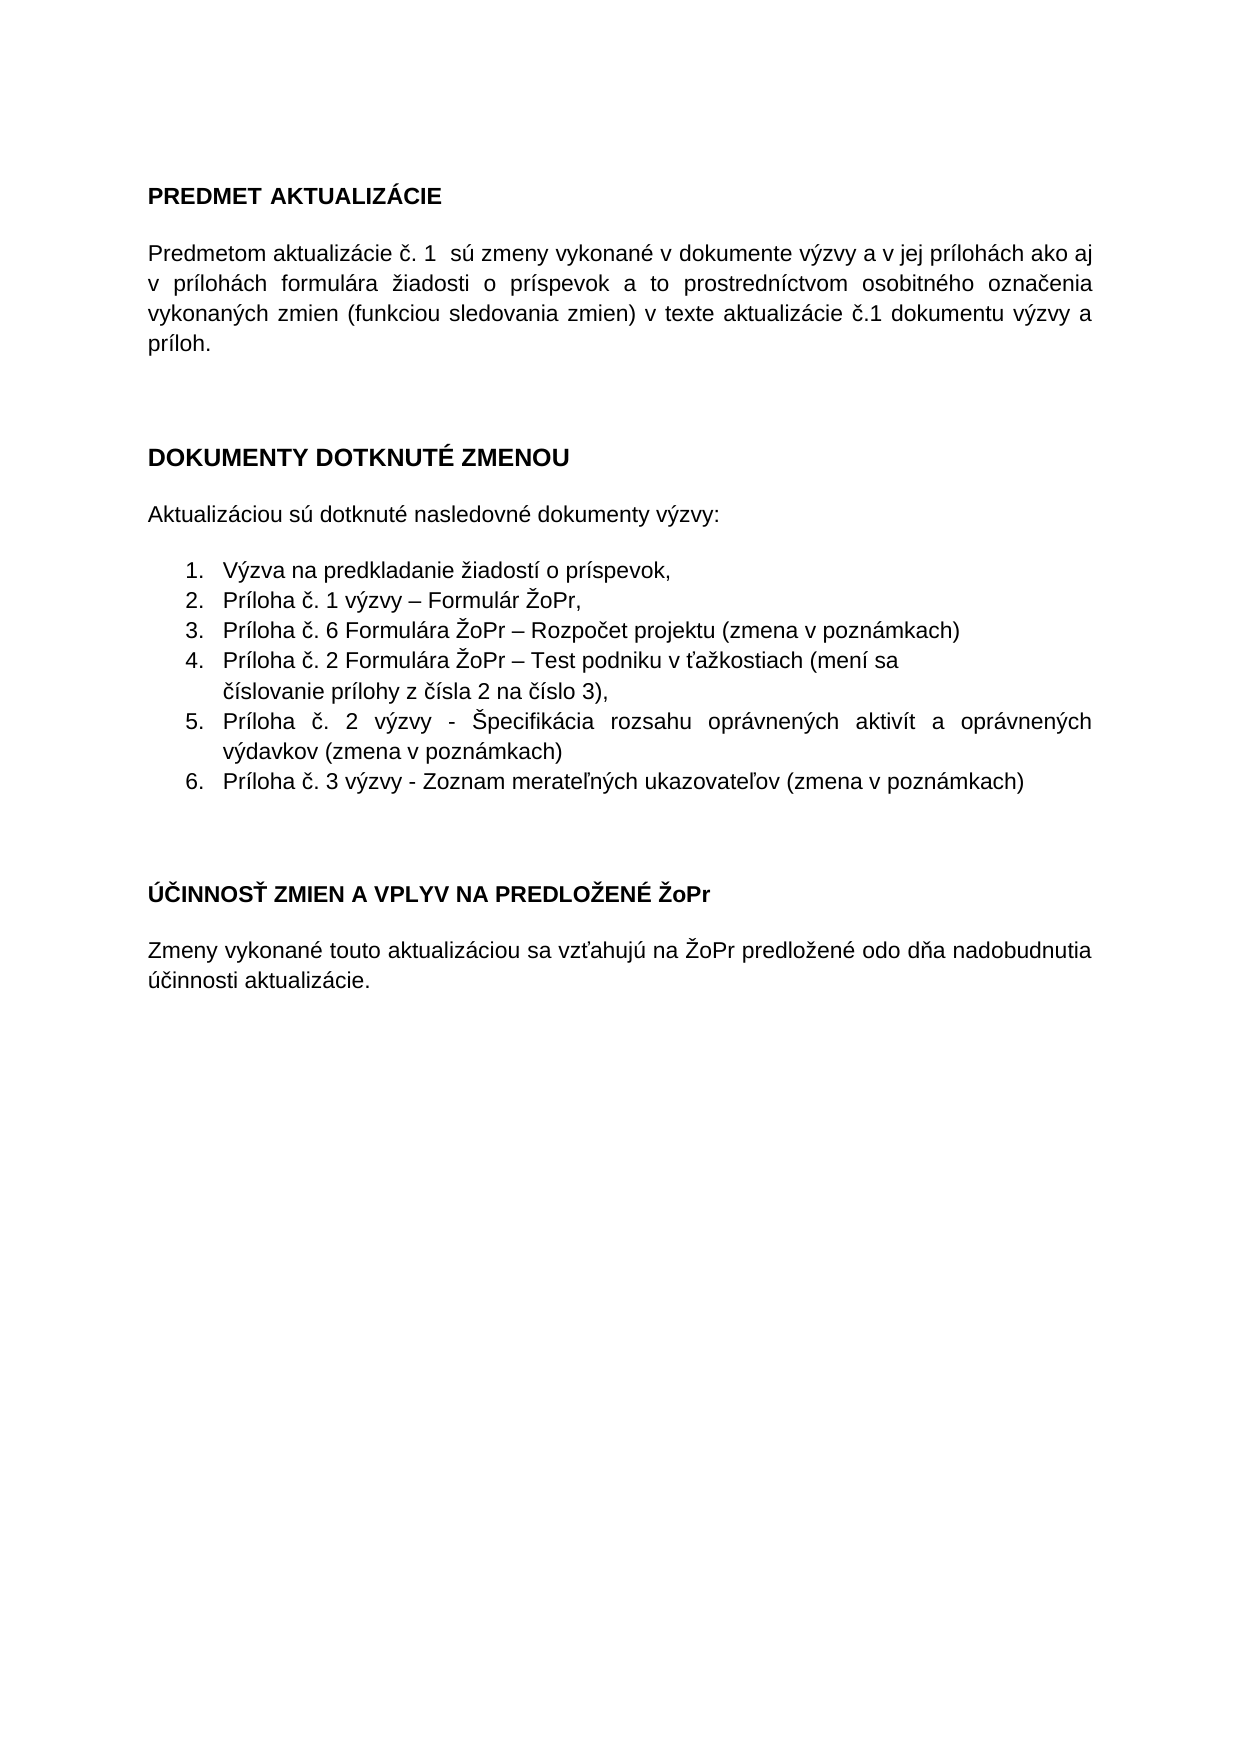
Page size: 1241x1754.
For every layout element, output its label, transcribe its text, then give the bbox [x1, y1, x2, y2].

list Výzva na predkladanie žiadostí o príspevok, [185, 557, 1093, 583]
text predmet aktualizácie [148, 177, 1093, 210]
text Predmetom aktualizácie č. 1 sú zmeny vykonané v dokumente výzvy a v jej prílohách ako aj v prílohách formulára žiadosti o príspevok a to prostredníctvom osobitného označenia vykonaných zmien (funkciou sledovania zmien) v texte aktualizácie č.1 dokumentu výzvy a príloh. [148, 239, 1093, 356]
list Príloha č. 2 výzvy - Špecifikácia rozsahu oprávnených aktivít a oprávnených výdavkov (zmena v poznámkach) [185, 708, 1093, 764]
text ÚČINNOSŤ ZMIEN A VPLYV NA PREDLOŽENÉ ŽoPr [148, 881, 1093, 908]
list Príloha č. 3 výzvy - Zoznam merateľných ukazovateľov (zmena v poznámkach) [185, 768, 1093, 794]
list Príloha č. 1 výzvy – Formulár ŽoPr, [185, 587, 1093, 613]
text Aktualizáciou sú dotknuté nasledovné dokumenty výzvy: [148, 501, 1093, 528]
list číslovanie prílohy z čísla 2 na číslo 3), [223, 678, 1093, 704]
text Zmeny vykonané touto aktualizáciou sa vzťahujú na ŽoPr predložené odo dňa nadobudnutia účinnosti aktualizácie. [148, 937, 1093, 993]
list Príloha č. 2 Formulára ŽoPr – Test podniku v ťažkostiach (mení sa [185, 647, 1093, 674]
list Príloha č. 6 Formulára ŽoPr – Rozpočet projektu (zmena v poznámkach) [185, 617, 1093, 643]
text DOKUMENTY DOTKNUTÉ ZMENOU [148, 443, 1093, 472]
